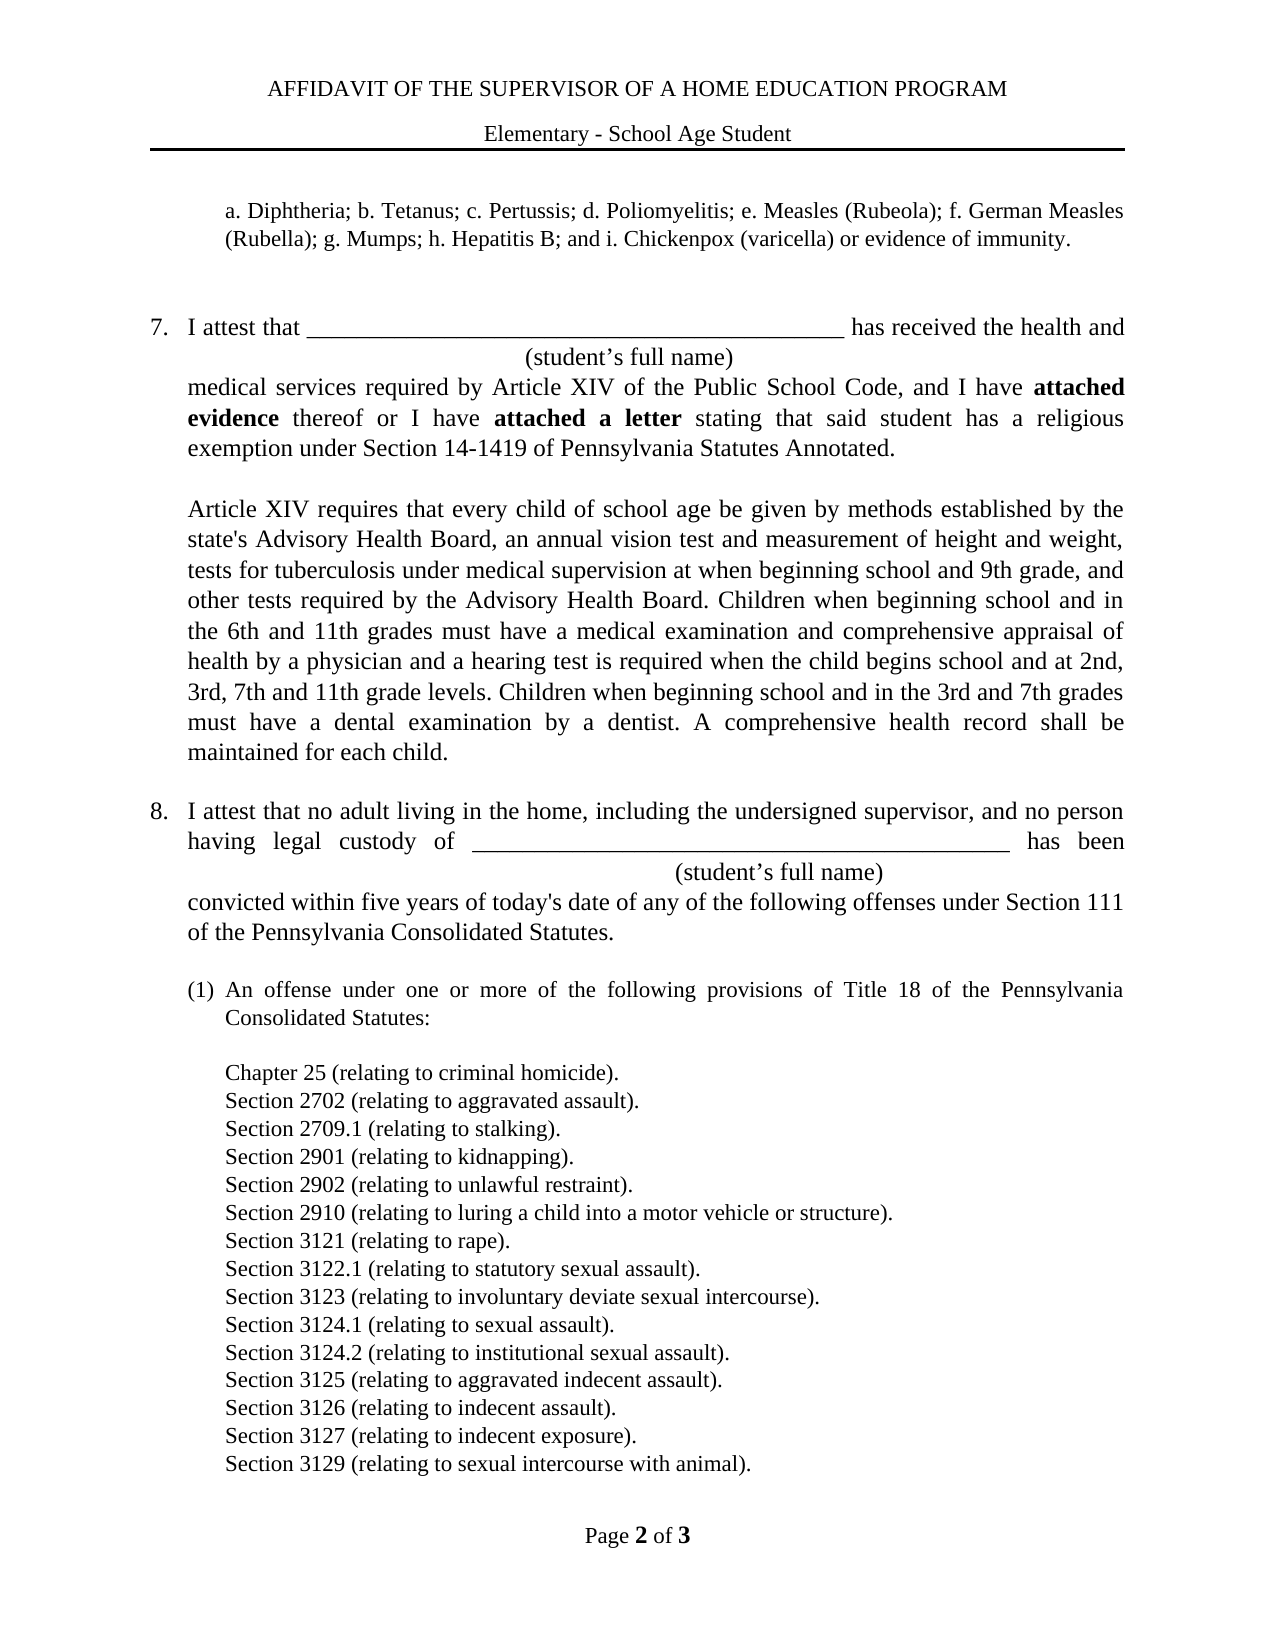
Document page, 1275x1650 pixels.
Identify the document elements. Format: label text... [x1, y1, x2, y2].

list Section 2902 (relating to unlawful restraint). [225, 1171, 1125, 1197]
text medical services required by Article XIV of the Public School Code, and I have attached evidence thereof or I have attached a letter stating that said student has a religious exemption under Section 14-1419 of Pennsylvania Statutes Annotated. [187, 372, 1125, 462]
list Section 3122.1 (relating to statutory sexual assault). [225, 1255, 1125, 1281]
list Section 3124.2 (relating to institutional sexual assault). [225, 1339, 1125, 1365]
list An offense under one or more of the following provisions of Title 18 of the Pennsylvania Consolidated Statutes: [187, 976, 1125, 1030]
list Section 3129 (relating to sexual intercourse with animal). [225, 1450, 1125, 1477]
list Section 3124.1 (relating to sexual assault). [225, 1311, 1125, 1337]
list Section 3121 (relating to rape). [225, 1227, 1125, 1253]
list Section 2709.1 (relating to stalking). [225, 1115, 1125, 1142]
text convicted within five years of today's date of any of the following offenses under Section 111 of the Pennsylvania Consolidated Statutes. [187, 887, 1125, 946]
list Chapter 25 (relating to criminal homicide). [225, 1059, 1125, 1086]
text Article XIV requires that every child of school age be given by methods established by the state's Advisory Health Board, an annual vision test and measurement of height and weight, tests for tuberculosis under medical supervision at when beginning school and 9th grade, and other tests required by the Advisory Health Board. Children when beginning school and in the 6th and 11th grades must have a medical examination and comprehensive appraisal of health by a physician and a hearing test is required when the child begins school and at 2nd, 3rd, 7th and 11th grade levels. Children when beginning school and in the 3rd and 7th grades must have a dental examination by a dentist. A comprehensive health record shall be maintained for each child. [187, 494, 1125, 766]
list Section 2910 (relating to luring a child into a motor vehicle or structure). [225, 1199, 1125, 1225]
list Section 3125 (relating to aggravated indecent assault). [225, 1367, 1125, 1393]
list Section 3127 (relating to indecent exposure). [225, 1422, 1125, 1449]
list I attest that ___________________________________________ has received the health and (student’s full name) [150, 312, 1125, 371]
list I attest that no adult living in the home, including the undersigned supervisor, and no person having legal custody of ___________________________________________ has been (student’s full name) [150, 796, 1125, 885]
list Section 3123 (relating to involuntary deviate sexual intercourse). [225, 1283, 1125, 1309]
list Section 2702 (relating to aggravated assault). [225, 1087, 1125, 1114]
list Section 3126 (relating to indecent assault). [225, 1394, 1125, 1421]
list Section 2901 (relating to kidnapping). [225, 1143, 1125, 1169]
text a. Diphtheria; b. Tetanus; c. Pertussis; d. Poliomyelitis; e. Measles (Rubeola); f. German Measles (Rubella); g. Mumps; h. Hepatitis B; and i. Chickenpox (varicella) or evidence of immunity. [225, 197, 1125, 252]
